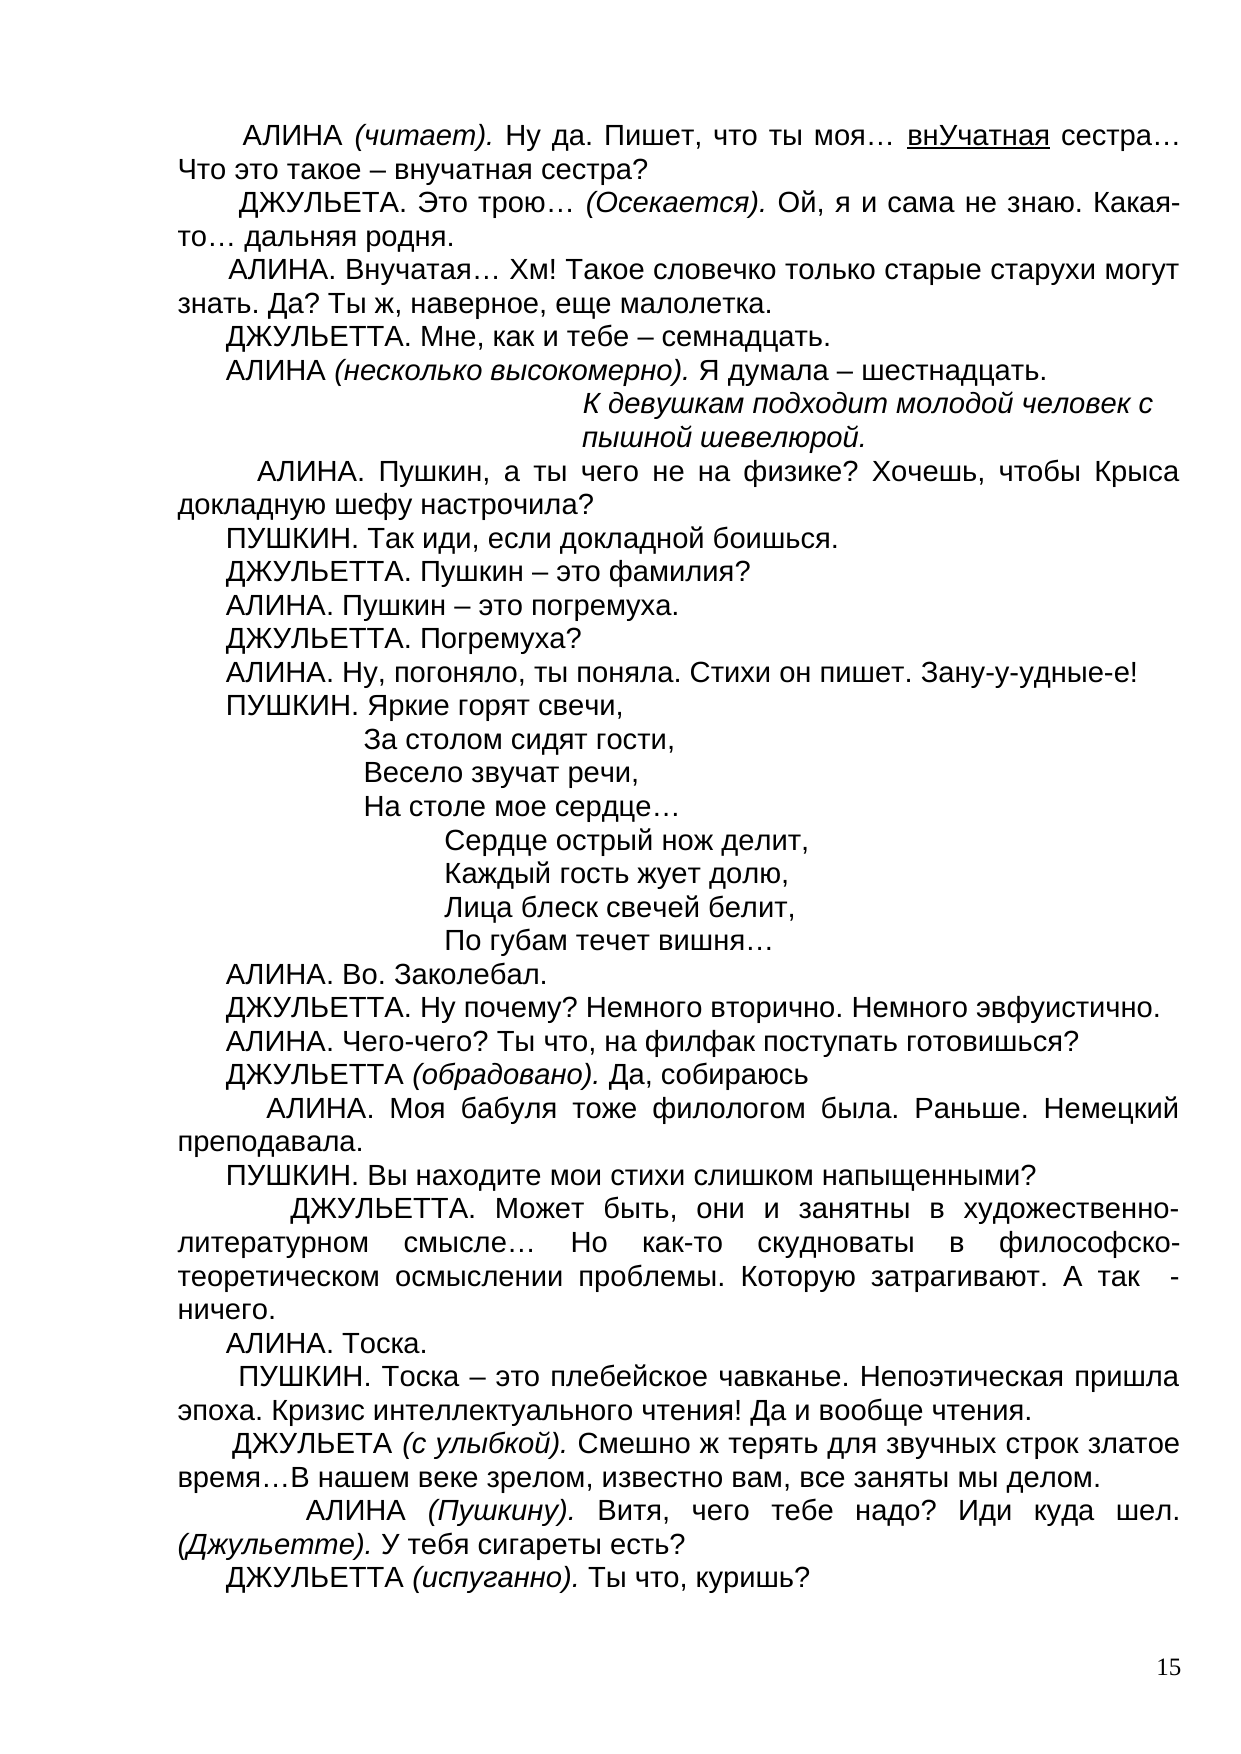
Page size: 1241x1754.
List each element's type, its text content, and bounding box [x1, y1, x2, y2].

text ПУШКИН. Так иди, если докладной боишься. [177, 521, 1181, 554]
text ДЖУЛЬЕТА (с улыбкой). Смешно ж терять для звучных строк златое время…В нашем веке зрелом, известно вам, все заняты мы делом. [177, 1426, 1181, 1493]
text ПУШКИН. Вы находите мои стихи слишком напыщенными? [177, 1158, 1181, 1191]
text ДЖУЛЬЕТТА. Мне, как и тебе – семнадцать. [177, 319, 1181, 353]
text Сердце острый нож делит, [177, 822, 1181, 856]
text Лица блеск свечей белит, [177, 889, 1181, 923]
text Каждый гость жует долю, [177, 856, 1181, 889]
text К девушкам подходит молодой человек с [177, 386, 1181, 420]
text АЛИНА (несколько высокомерно). Я думала – шестнадцать. [177, 353, 1181, 386]
text ДЖУЛЬЕТТА. Пушкин – это фамилия? [177, 554, 1181, 588]
text ДЖУЛЬЕТТА. Погремуха? [177, 621, 1181, 655]
text АЛИНА. Пушкин – это погремуха. [177, 588, 1181, 621]
text Весело звучат речи, [177, 755, 1181, 789]
text АЛИНА. Внучатая… Хм! Такое словечко только старые старухи могут знать. Да? Ты ж, наверное, еще малолетка. [177, 252, 1181, 319]
text ДЖУЛЬЕТА. Это трою… (Осекается). Ой, я и сама не знаю. Какая-то… дальняя родня. [177, 185, 1181, 252]
text АЛИНА (читает). Ну да. Пишет, что ты моя… внУчатная сестра… Что это такое – внучатная сестра? [177, 118, 1181, 185]
text АЛИНА. Ну, погоняло, ты поняла. Стихи он пишет. Зану-у-удные-е! [177, 655, 1181, 688]
text ДЖУЛЬЕТТА (обрадовано). Да, собираюсь [177, 1057, 1181, 1091]
text За столом сидят гости, [177, 722, 1181, 755]
text АЛИНА. Моя бабуля тоже филологом была. Раньше. Немецкий преподавала. [177, 1091, 1181, 1158]
text ДЖУЛЬЕТТА (испуганно). Ты что, куришь? [177, 1560, 1181, 1594]
text По губам течет вишня… [177, 923, 1181, 957]
text ПУШКИН. Тоска – это плебейское чавканье. Непоэтическая пришла эпоха. Кризис интеллектуального чтения! Да и вообще чтения. [177, 1359, 1181, 1426]
text ДЖУЛЬЕТТА. Ну почему? Немного вторично. Немного эвфуистично. [177, 990, 1181, 1024]
text ПУШКИН. Яркие горят свечи, [177, 688, 1181, 722]
text ДЖУЛЬЕТТА. Может быть, они и занятны в художественно-литературном смысле… Но как-то скудноваты в философско-теоретическом осмыслении проблемы. Которую затрагивают. А так - ничего. [177, 1191, 1181, 1326]
text АЛИНА. Тоска. [177, 1326, 1181, 1359]
text пышной шевелюрой. [177, 420, 1181, 453]
text АЛИНА. Пушкин, а ты чего не на физике? Хочешь, чтобы Крыса докладную шефу настрочила? [177, 453, 1181, 521]
text АЛИНА. Чего-чего? Ты что, на филфак поступать готовишься? [177, 1024, 1181, 1057]
text АЛИНА. Во. Заколебал. [177, 957, 1181, 990]
text АЛИНА (Пушкину). Витя, чего тебе надо? Иди куда шел. (Джульетте). У тебя сигареты есть? [177, 1493, 1181, 1560]
text На столе мое сердце… [177, 789, 1181, 822]
